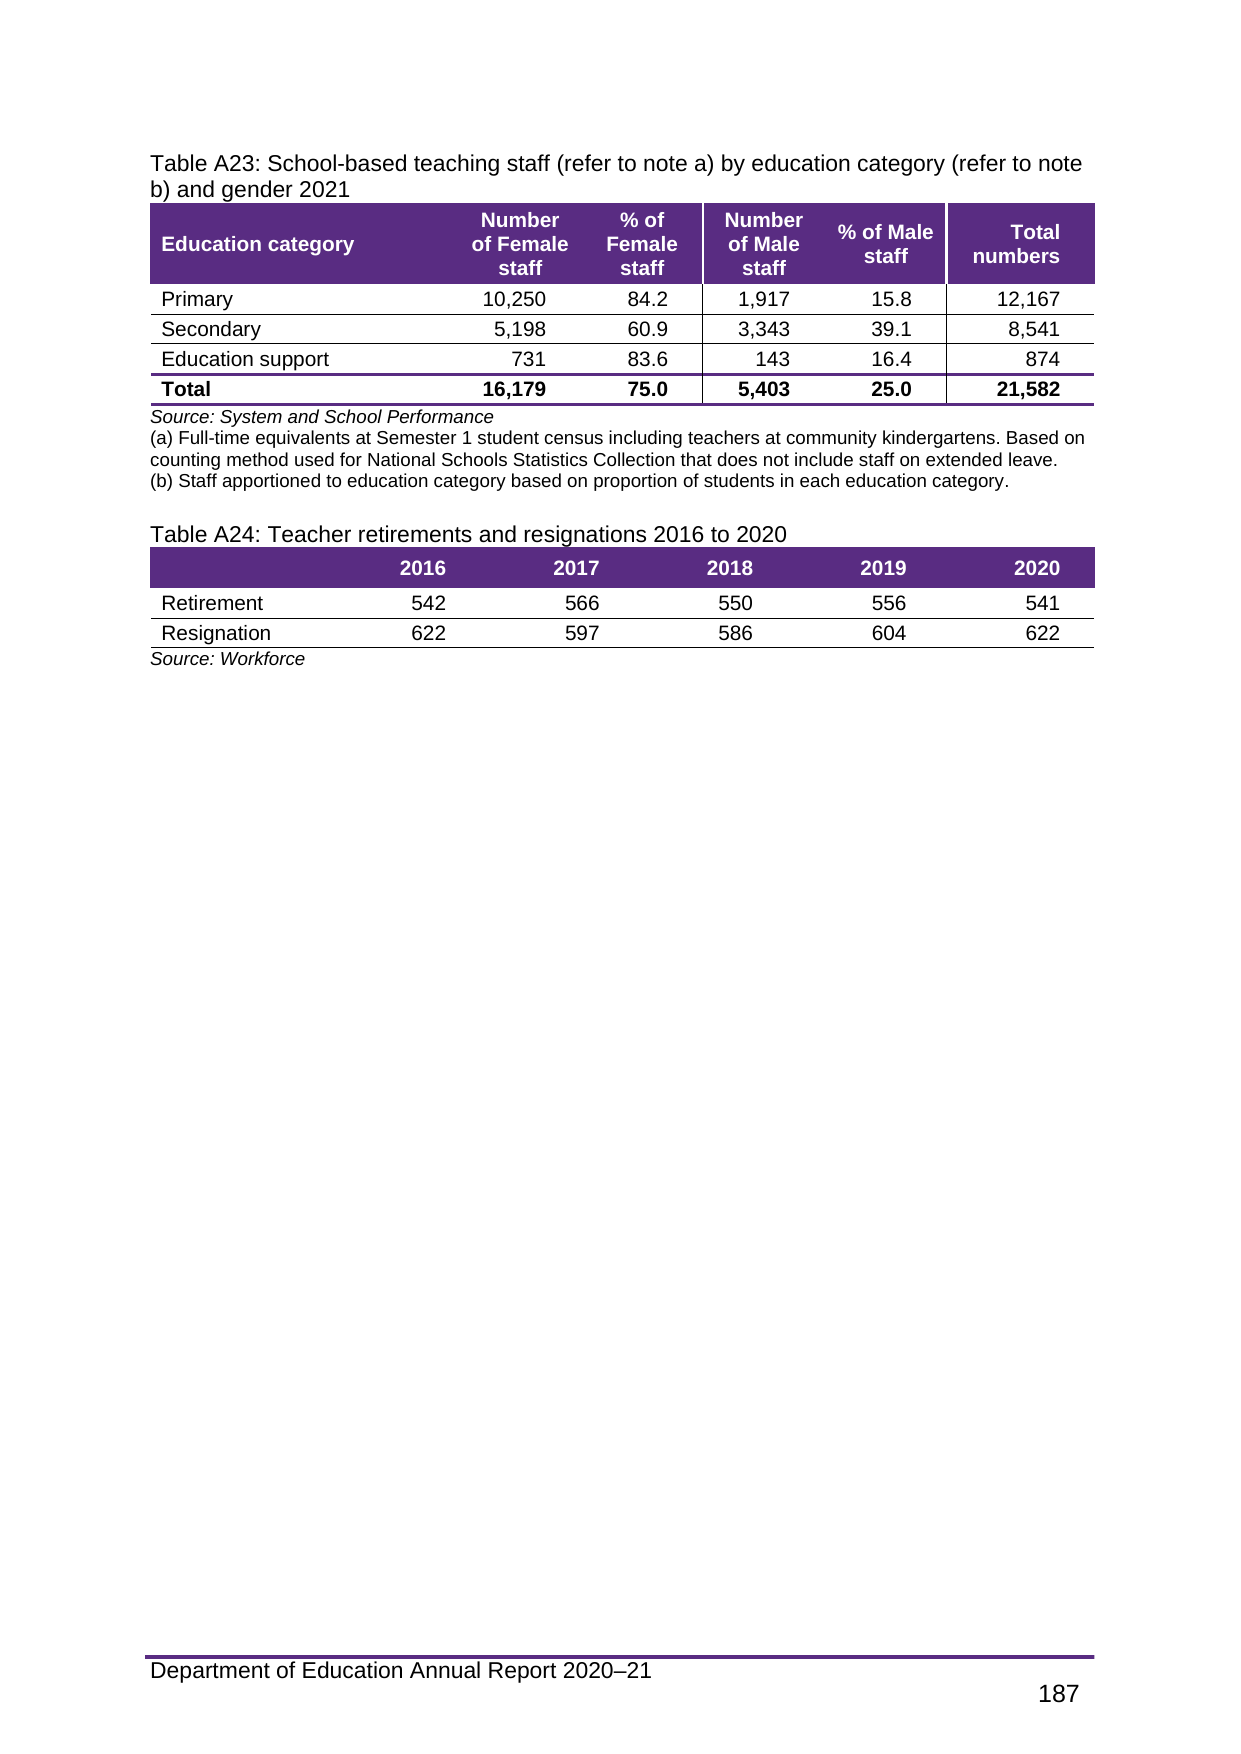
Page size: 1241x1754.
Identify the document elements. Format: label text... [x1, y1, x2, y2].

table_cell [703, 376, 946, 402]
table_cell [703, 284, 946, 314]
text Table A23: School-based teaching staff (refer to note a) by education category (refer to note b) and gender 2021 [150, 150, 1090, 203]
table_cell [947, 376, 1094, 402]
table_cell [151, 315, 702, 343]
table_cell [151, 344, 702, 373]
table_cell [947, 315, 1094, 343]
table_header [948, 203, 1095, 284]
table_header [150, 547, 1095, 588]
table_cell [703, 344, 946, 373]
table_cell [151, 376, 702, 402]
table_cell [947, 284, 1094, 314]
subtitle Table A24: Teacher retirements and resignations 2016 to 2020 [150, 521, 1090, 547]
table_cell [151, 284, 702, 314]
text Source: System and School Performance [150, 406, 1090, 427]
text (a) Full-time equivalents at Semester 1 student census including teachers at community kindergartens. Based on counting method used for National Schools Statistics Collection that does not include staff on extended leave. [150, 427, 1090, 470]
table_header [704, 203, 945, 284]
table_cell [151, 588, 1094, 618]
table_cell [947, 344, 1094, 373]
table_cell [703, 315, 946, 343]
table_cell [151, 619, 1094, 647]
text Source: Workforce [150, 648, 1090, 670]
text (b) Staff apportioned to education category based on proportion of students in each education category. [150, 470, 1090, 492]
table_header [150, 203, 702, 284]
